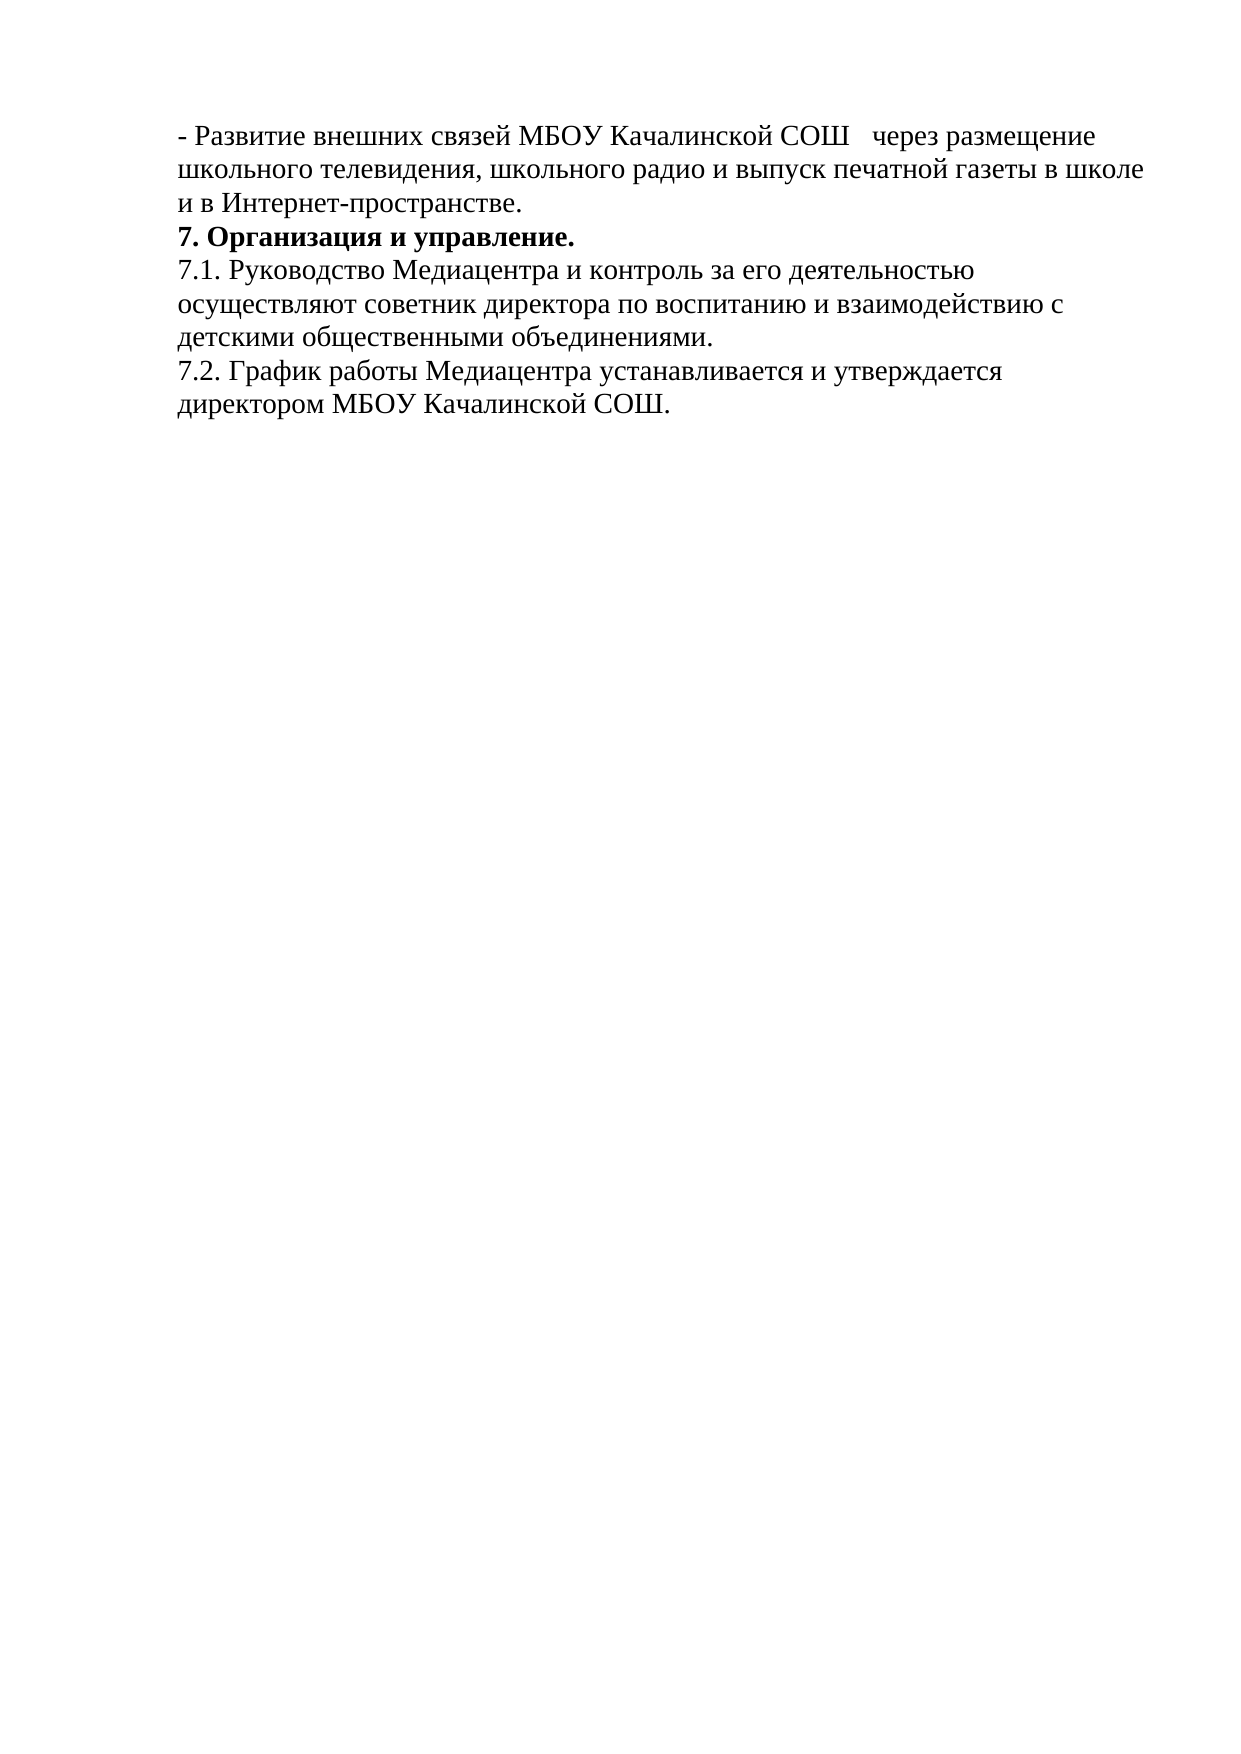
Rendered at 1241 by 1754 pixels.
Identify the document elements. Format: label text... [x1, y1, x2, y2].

text 7.1. Руководство Медиацентра и контроль за его деятельностью осуществляют советник директора по воспитанию и взаимодействию с детскими общественными объединениями. [177, 252, 1152, 353]
text 7.2. График работы Медиацентра устанавливается и утверждается директором МБОУ Качалинской СОШ. [177, 353, 1152, 420]
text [177, 118, 1152, 252]
